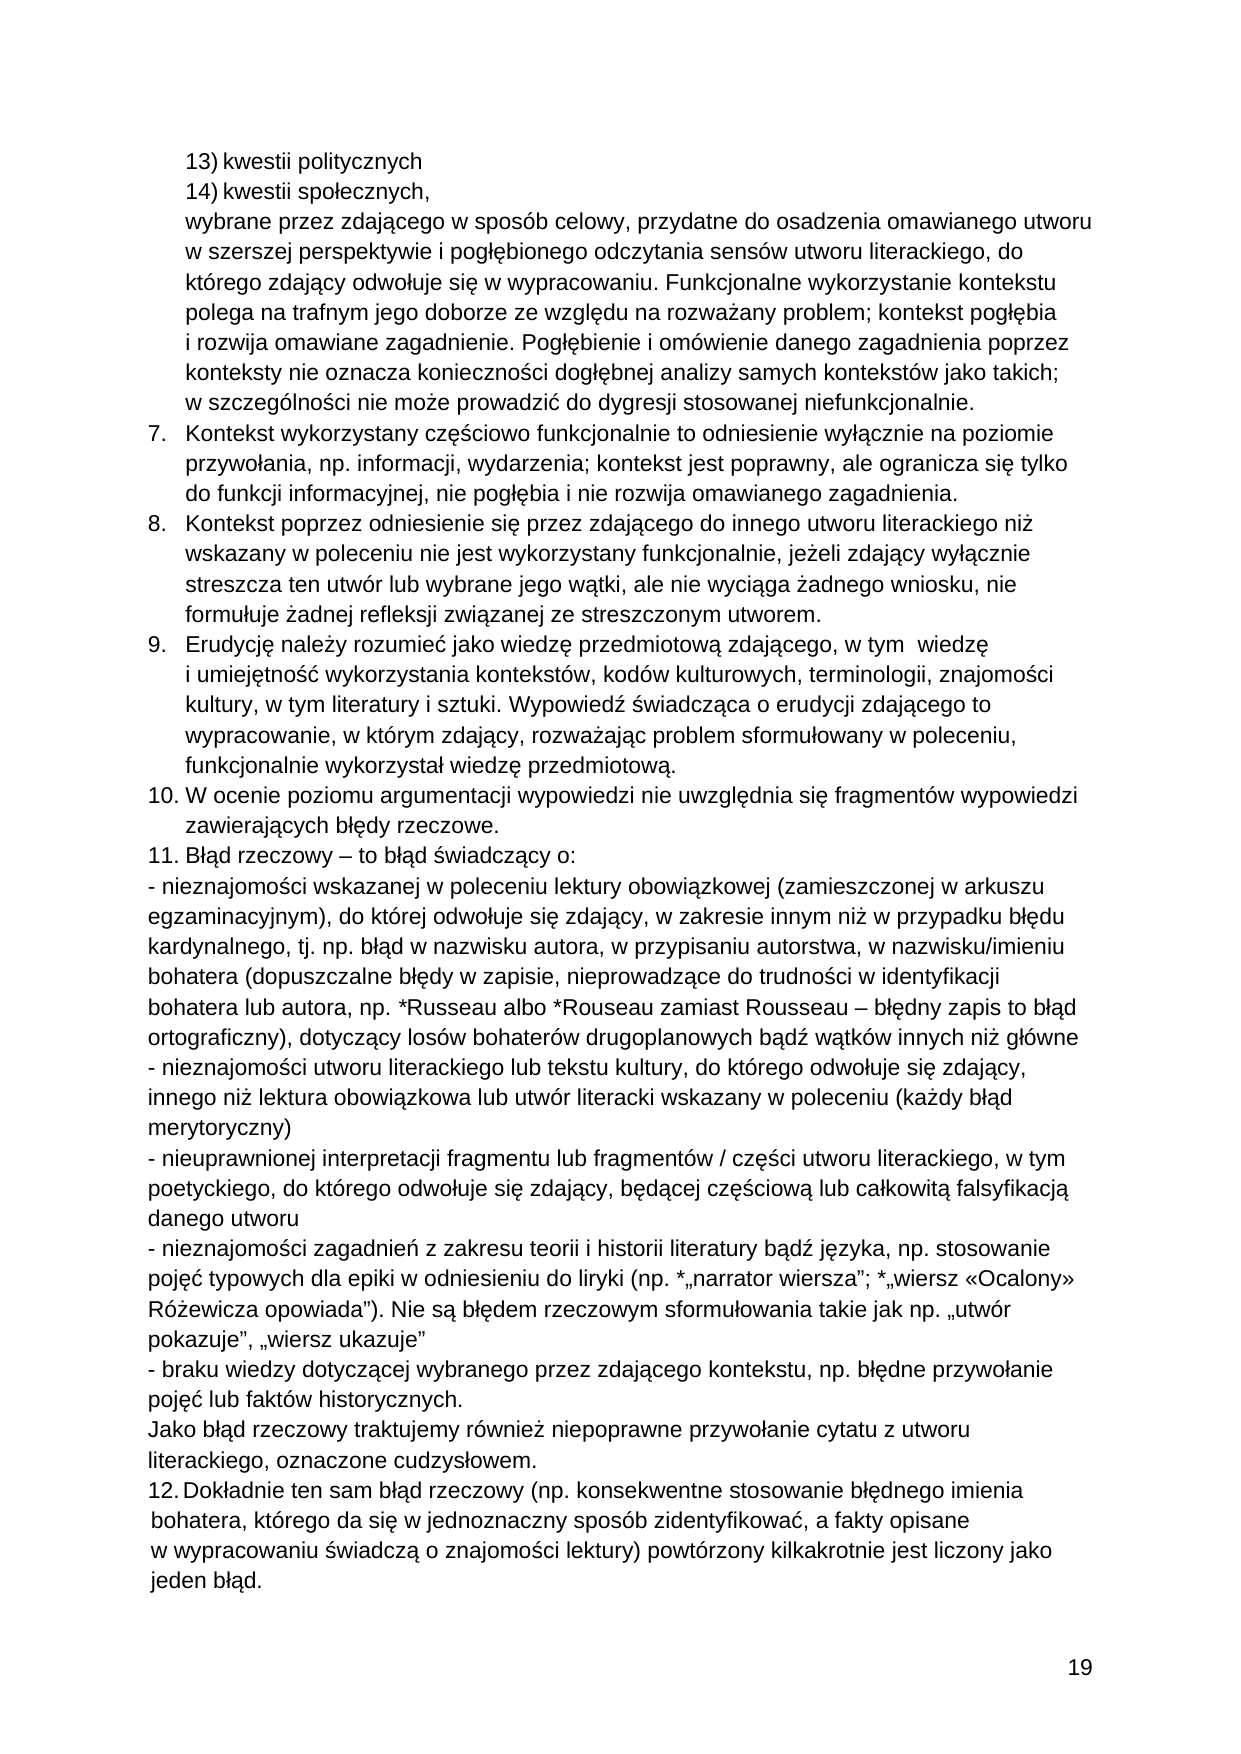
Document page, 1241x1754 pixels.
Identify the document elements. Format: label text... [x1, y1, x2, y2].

list Błąd rzeczowy – to błąd świadczący o: [148, 842, 1093, 869]
list W ocenie poziomu argumentacji wypowiedzi nie uwzględnia się fragmentów wypowiedzi zawierających błędy rzeczowe. [148, 782, 1093, 838]
list Kontekst poprzez odniesienie się przez zdającego do innego utworu literackiego niż wskazany w poleceniu nie jest wykorzystany funkcjonalnie, jeżeli zdający wyłącznie streszcza ten utwór lub wybrane jego wątki, ale nie wyciąga żadnego wniosku, nie formułuje żadnej refleksji związanej ze streszczonym utworem. [148, 510, 1093, 627]
text Jako błąd rzeczowy traktujemy również niepoprawne przywołanie cytatu z utworu literackiego, oznaczone cudzysłowem. [148, 1416, 1093, 1473]
list Kontekst wykorzystany częściowo funkcjonalnie to odniesienie wyłącznie na poziomie przywołania, np. informacji, wydarzenia; kontekst jest poprawny, ale ogranicza się tylko do funkcji informacyjnej, nie pogłębia i nie rozwija omawianego zagadnienia. [148, 419, 1093, 506]
list Dokładnie ten sam błąd rzeczowy (np. konsekwentne stosowanie błędnego imienia bohatera, którego da się w jednoznaczny sposób zidentyfikować, a fakty opisane w wypracowaniu świadczą o znajomości lektury) powtórzony kilkakrotnie jest liczony jako jeden błąd. [148, 1477, 1093, 1594]
text - nieuprawnionej interpretacji fragmentu lub fragmentów / części utworu literackiego, w tym poetyckiego, do którego odwołuje się zdający, będącej częściową lub całkowitą falsyfikacją danego utworu [148, 1144, 1093, 1231]
text - nieznajomości wskazanej w poleceniu lektury obowiązkowej (zamieszczonej w arkuszu egzaminacyjnym), do której odwołuje się zdający, w zakresie innym niż w przypadku błędu kardynalnego, tj. np. błąd w nazwisku autora, w przypisaniu autorstwa, w nazwisku/imieniu bohatera (dopuszczalne błędy w zapisie, nieprowadzące do trudności w identyfikacji bohatera lub autora, np. *Russeau albo *Rouseau zamiast Rousseau – błędny zapis to błąd ortograficzny), dotyczący losów bohaterów drugoplanowych bądź wątków innych niż główne [148, 873, 1093, 1050]
text - braku wiedzy dotyczącej wybranego przez zdającego kontekstu, np. błędne przywołanie pojęć lub faktów historycznych. [148, 1356, 1093, 1412]
text - nieznajomości utworu literackiego lub tekstu kultury, do którego odwołuje się zdający, innego niż lektura obowiązkowa lub utwór literacki wskazany w poleceniu (każdy błąd merytoryczny) [148, 1054, 1093, 1141]
list kwestii społecznych, [185, 178, 1093, 204]
text wybrane przez zdającego w sposób celowy, przydatne do osadzenia omawianego utworu w szerszej perspektywie i pogłębionego odczytania sensów utworu literackiego, do którego zdający odwołuje się w wypracowaniu. Funkcjonalne wykorzystanie kontekstu polega na trafnym jego doborze ze względu na rozważany problem; kontekst pogłębia i rozwija omawiane zagadnienie. Pogłębienie i omówienie danego zagadnienia poprzez konteksty nie oznacza konieczności dogłębnej analizy samych kontekstów jako takich; w szczególności nie może prowadzić do dygresji stosowanej niefunkcjonalnie. [185, 208, 1093, 416]
list kwestii politycznych [185, 148, 1093, 174]
text - nieznajomości zagadnień z zakresu teorii i historii literatury bądź języka, np. stosowanie pojęć typowych dla epiki w odniesieniu do liryki (np. *„narrator wiersza”; *„wiersz «Ocalony» Różewicza opowiada”). Nie są błędem rzeczowym sformułowania takie jak np. „utwór pokazuje”, „wiersz ukazuje” [148, 1235, 1093, 1352]
list Erudycję należy rozumieć jako wiedzę przedmiotową zdającego, w tym wiedzę i umiejętność wykorzystania kontekstów, kodów kulturowych, terminologii, znajomości kultury, w tym literatury i sztuki. Wypowiedź świadcząca o erudycji zdającego to wypracowanie, w którym zdający, rozważając problem sformułowany w poleceniu, funkcjonalnie wykorzystał wiedzę przedmiotową. [148, 631, 1093, 778]
